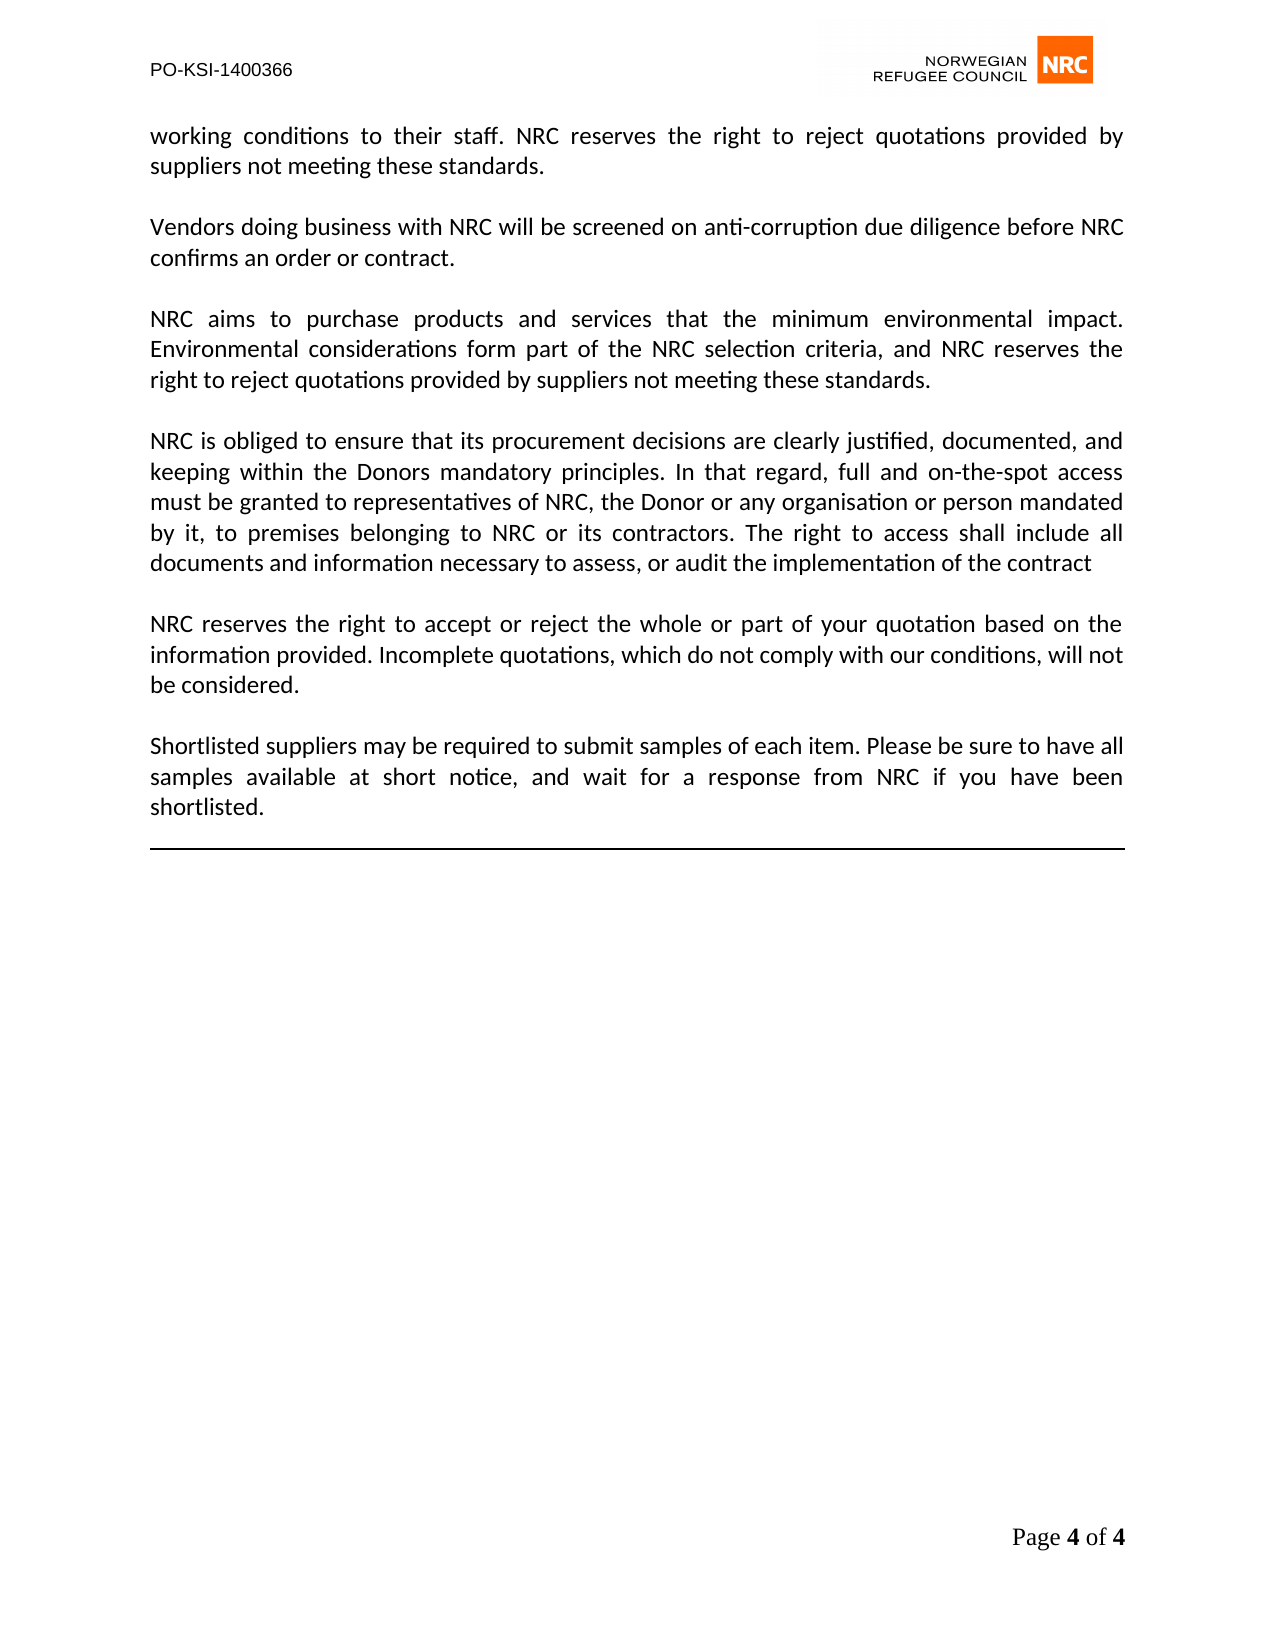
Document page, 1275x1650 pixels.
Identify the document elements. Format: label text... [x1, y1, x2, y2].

text NRC reserves the right to accept or reject the whole or part of your quotation based on the information provided. Incomplete quotations, which do not comply with our conditions, will not be considered. [150, 608, 1125, 700]
text NRC aims to purchase products and services that the minimum environmental impact. Environmental considerations form part of the NRC selection criteria, and NRC reserves the right to reject quotations provided by suppliers not meeting these standards. [150, 303, 1125, 395]
text NRC is obliged to ensure that its procurement decisions are clearly justified, documented, and keeping within the Donors mandatory principles. In that regard, full and on-the-spot access must be granted to representatives of NRC, the Donor or any organisation or person mandated by it, to premises belonging to NRC or its contractors. The right to access shall include all documents and information necessary to assess, or audit the implementation of the contract [150, 425, 1125, 578]
text Vendors doing business with NRC will be screened on anti-corruption due diligence before NRC confirms an order or contract. [150, 212, 1125, 273]
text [150, 120, 1125, 181]
text Shortlisted suppliers may be required to submit samples of each item. Please be sure to have all samples available at short notice, and wait for a response from NRC if you have been shortlisted. [150, 730, 1125, 822]
